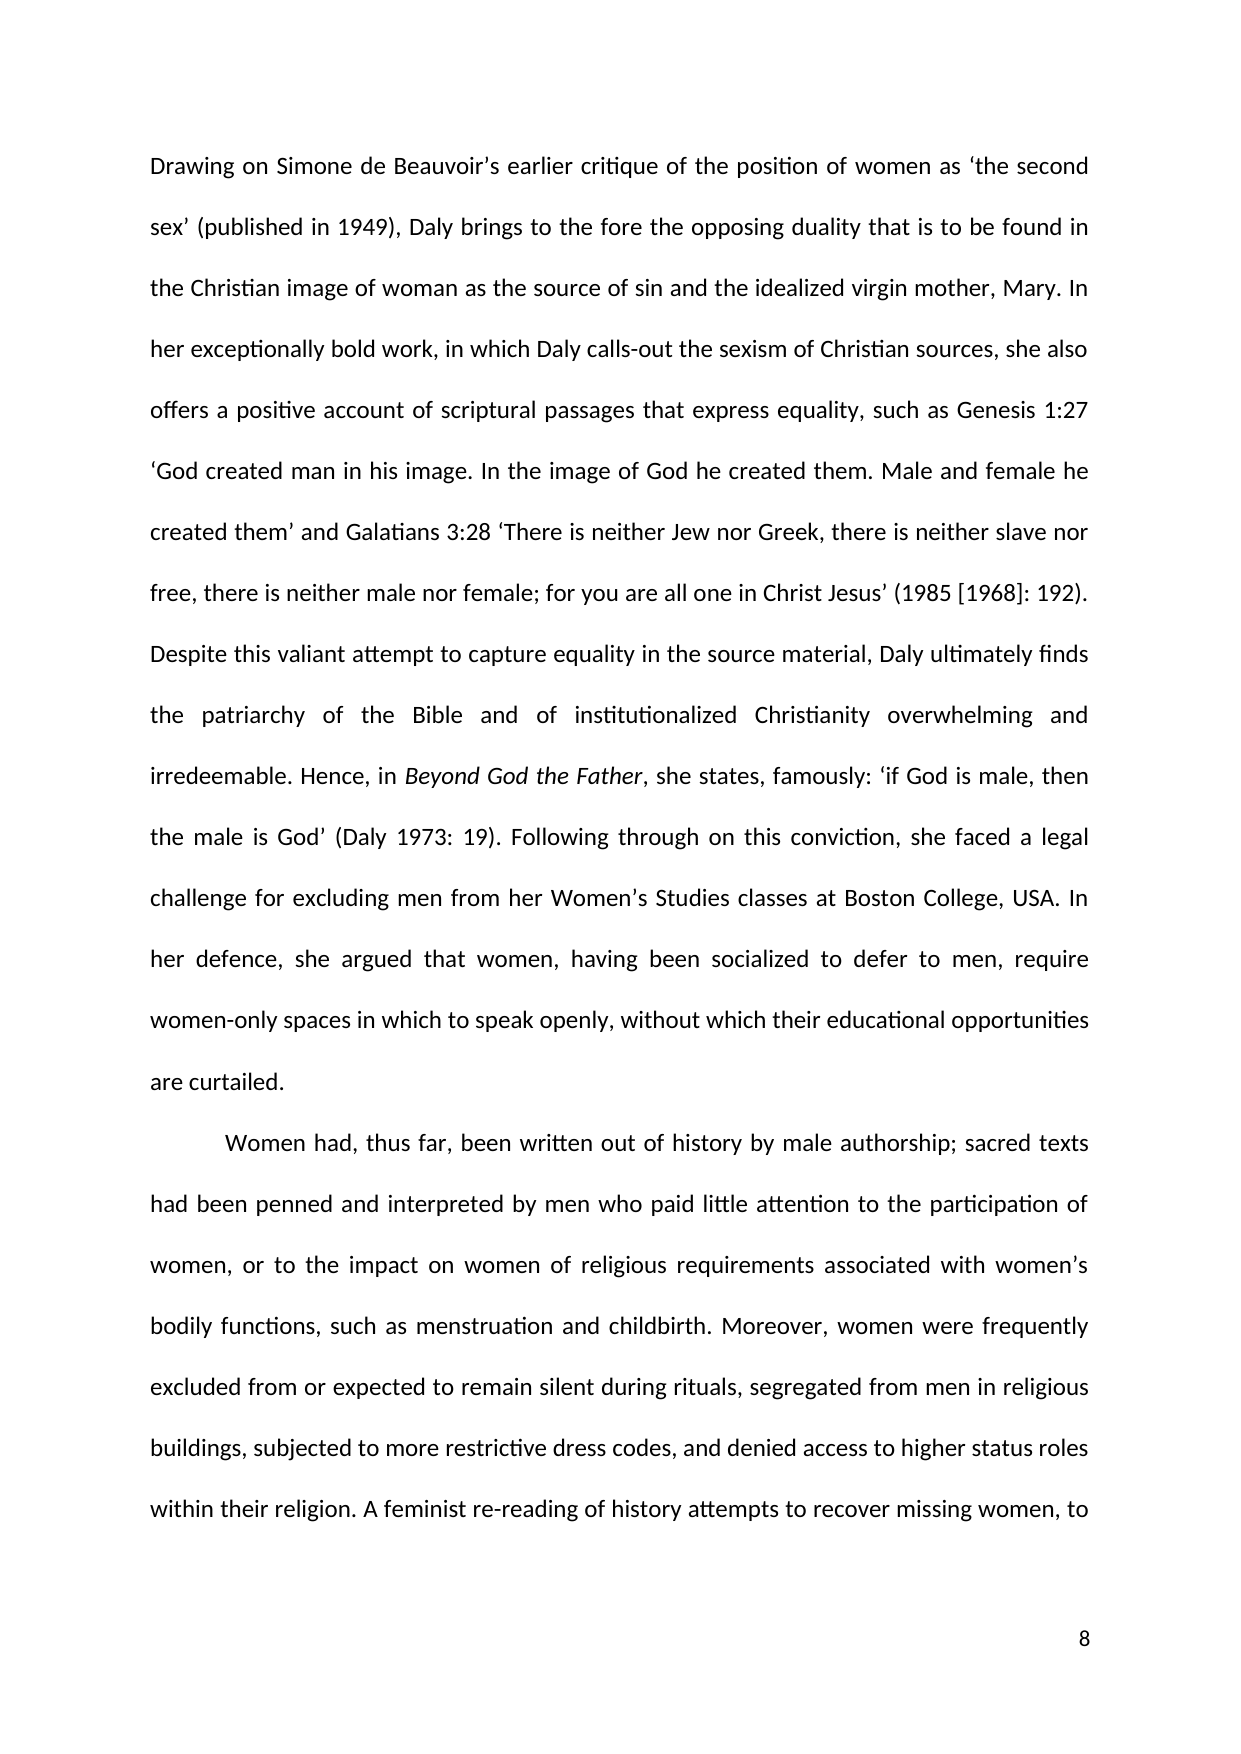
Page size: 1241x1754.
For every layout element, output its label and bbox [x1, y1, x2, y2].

text [150, 150, 1090, 1096]
text [150, 1127, 1090, 1523]
